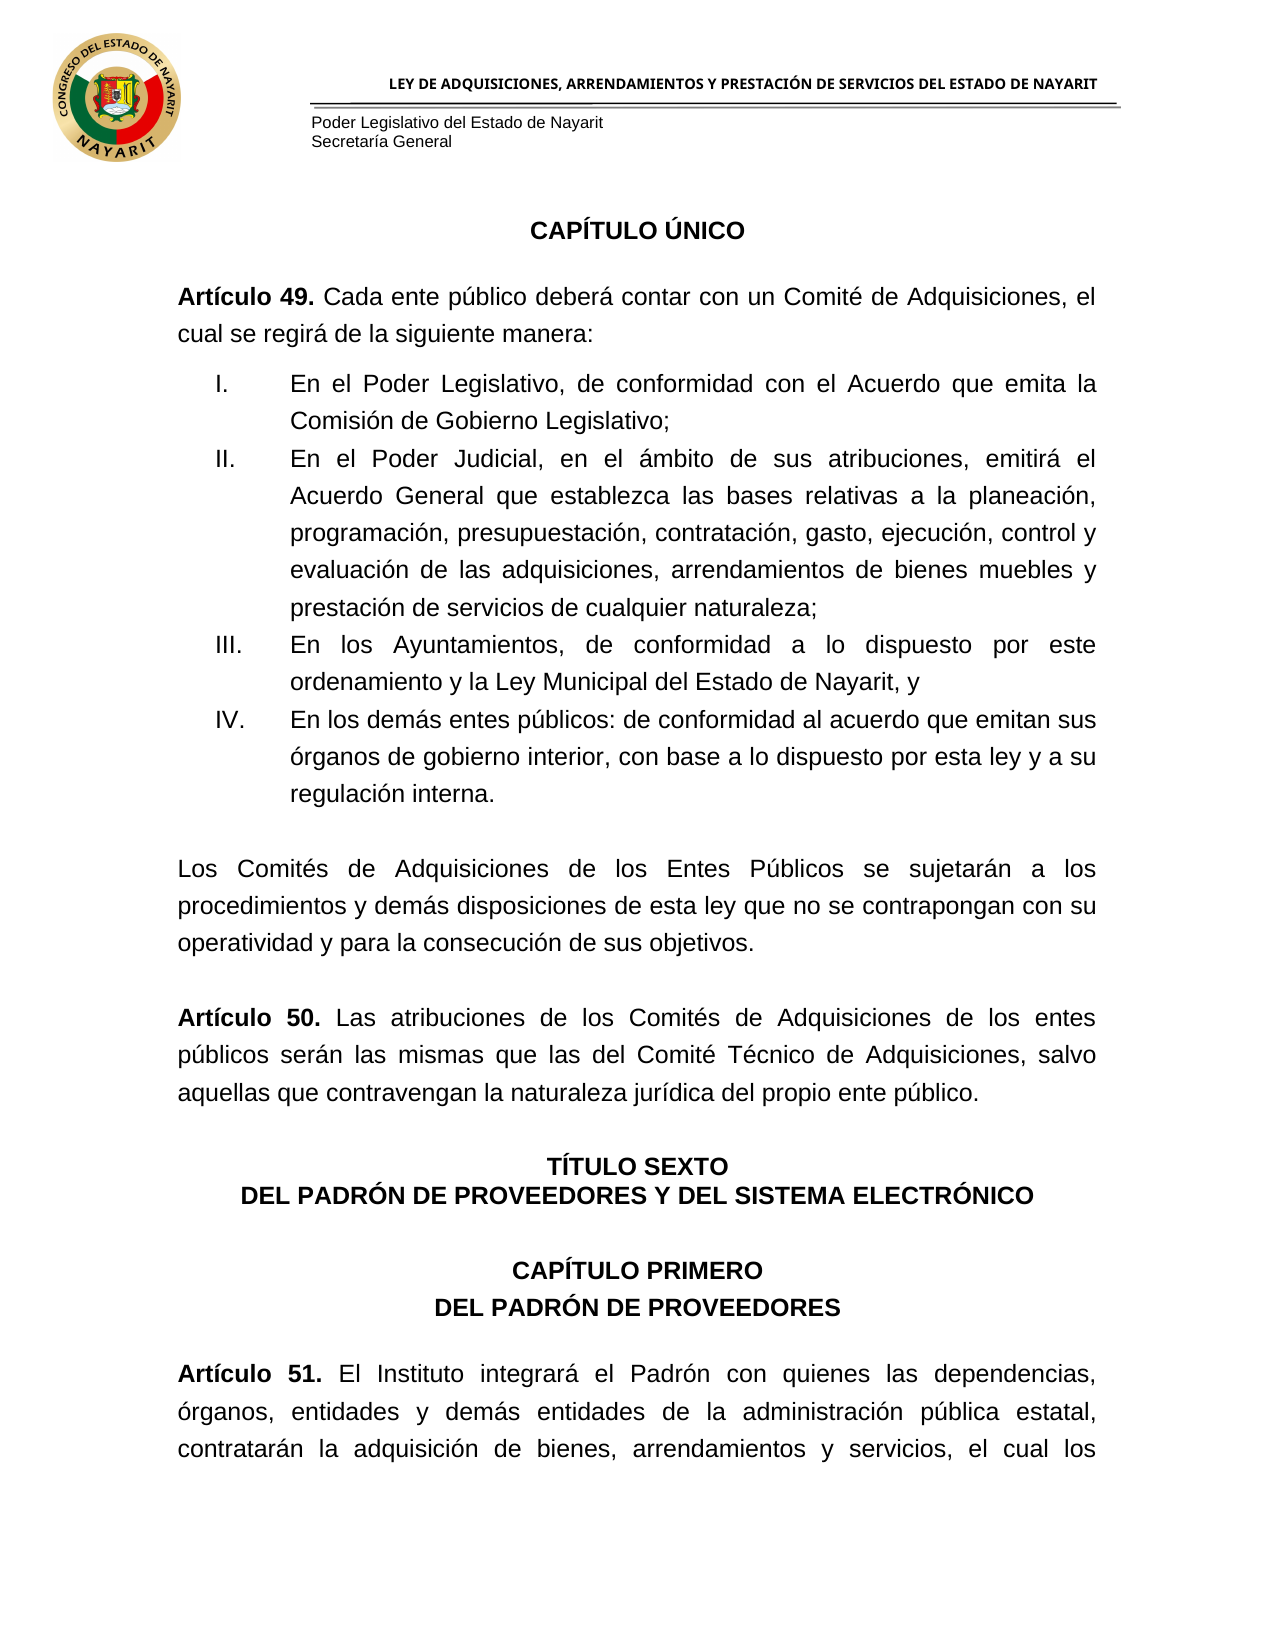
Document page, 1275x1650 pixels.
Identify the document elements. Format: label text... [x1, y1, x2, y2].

subtitle TÍTULO SEXTO [177, 1152, 1098, 1181]
text Artículo 50. Las atribuciones de los Comités de Adquisiciones de los entes públicos serán las mismas que las del Comité Técnico de Adquisiciones, salvo aquellas que contravengan la naturaleza jurídica del propio ente público. [177, 1003, 1098, 1106]
subtitle DEL PADRÓN DE PROVEEDORES [177, 1284, 1098, 1322]
text Artículo 49. Cada ente público deberá contar con un Comité de Adquisiciones, el cual se regirá de la siguiente manera: [177, 282, 1098, 348]
list En el Poder Judicial, en el ámbito de sus atribuciones, emitirá el Acuerdo General que establezca las bases relativas a la planeación, programación, presupuestación, contratación, gasto, ejecución, control y evaluación de las adquisiciones, arrendamientos de bienes muebles y prestación de servicios de cualquier naturaleza; [215, 444, 1098, 622]
list En los demás entes públicos: de conformidad al acuerdo que emitan sus órganos de gobierno interior, con base a lo dispuesto por esta ley y a su regulación interna. [215, 705, 1098, 808]
list En el Poder Legislativo, de conformidad con el Acuerdo que emita la Comisión de Gobierno Legislativo; [215, 369, 1098, 435]
subtitle CAPÍTULO ÚNICO [177, 207, 1098, 245]
list En los Ayuntamientos, de conformidad a lo dispuesto por este ordenamiento y la Ley Municipal del Estado de Nayarit, y [215, 630, 1098, 696]
text Los Comités de Adquisiciones de los Entes Públicos se sujetarán a los procedimientos y demás disposiciones de esta ley que no se contrapongan con su operatividad y para la consecución de sus objetivos. [177, 854, 1098, 957]
picture [52, 33, 181, 162]
subtitle DEL PADRÓN DE PROVEEDORES Y DEL SISTEMA ELECTRÓNICO [177, 1181, 1098, 1210]
subtitle CAPÍTULO PRIMERO [177, 1247, 1098, 1284]
